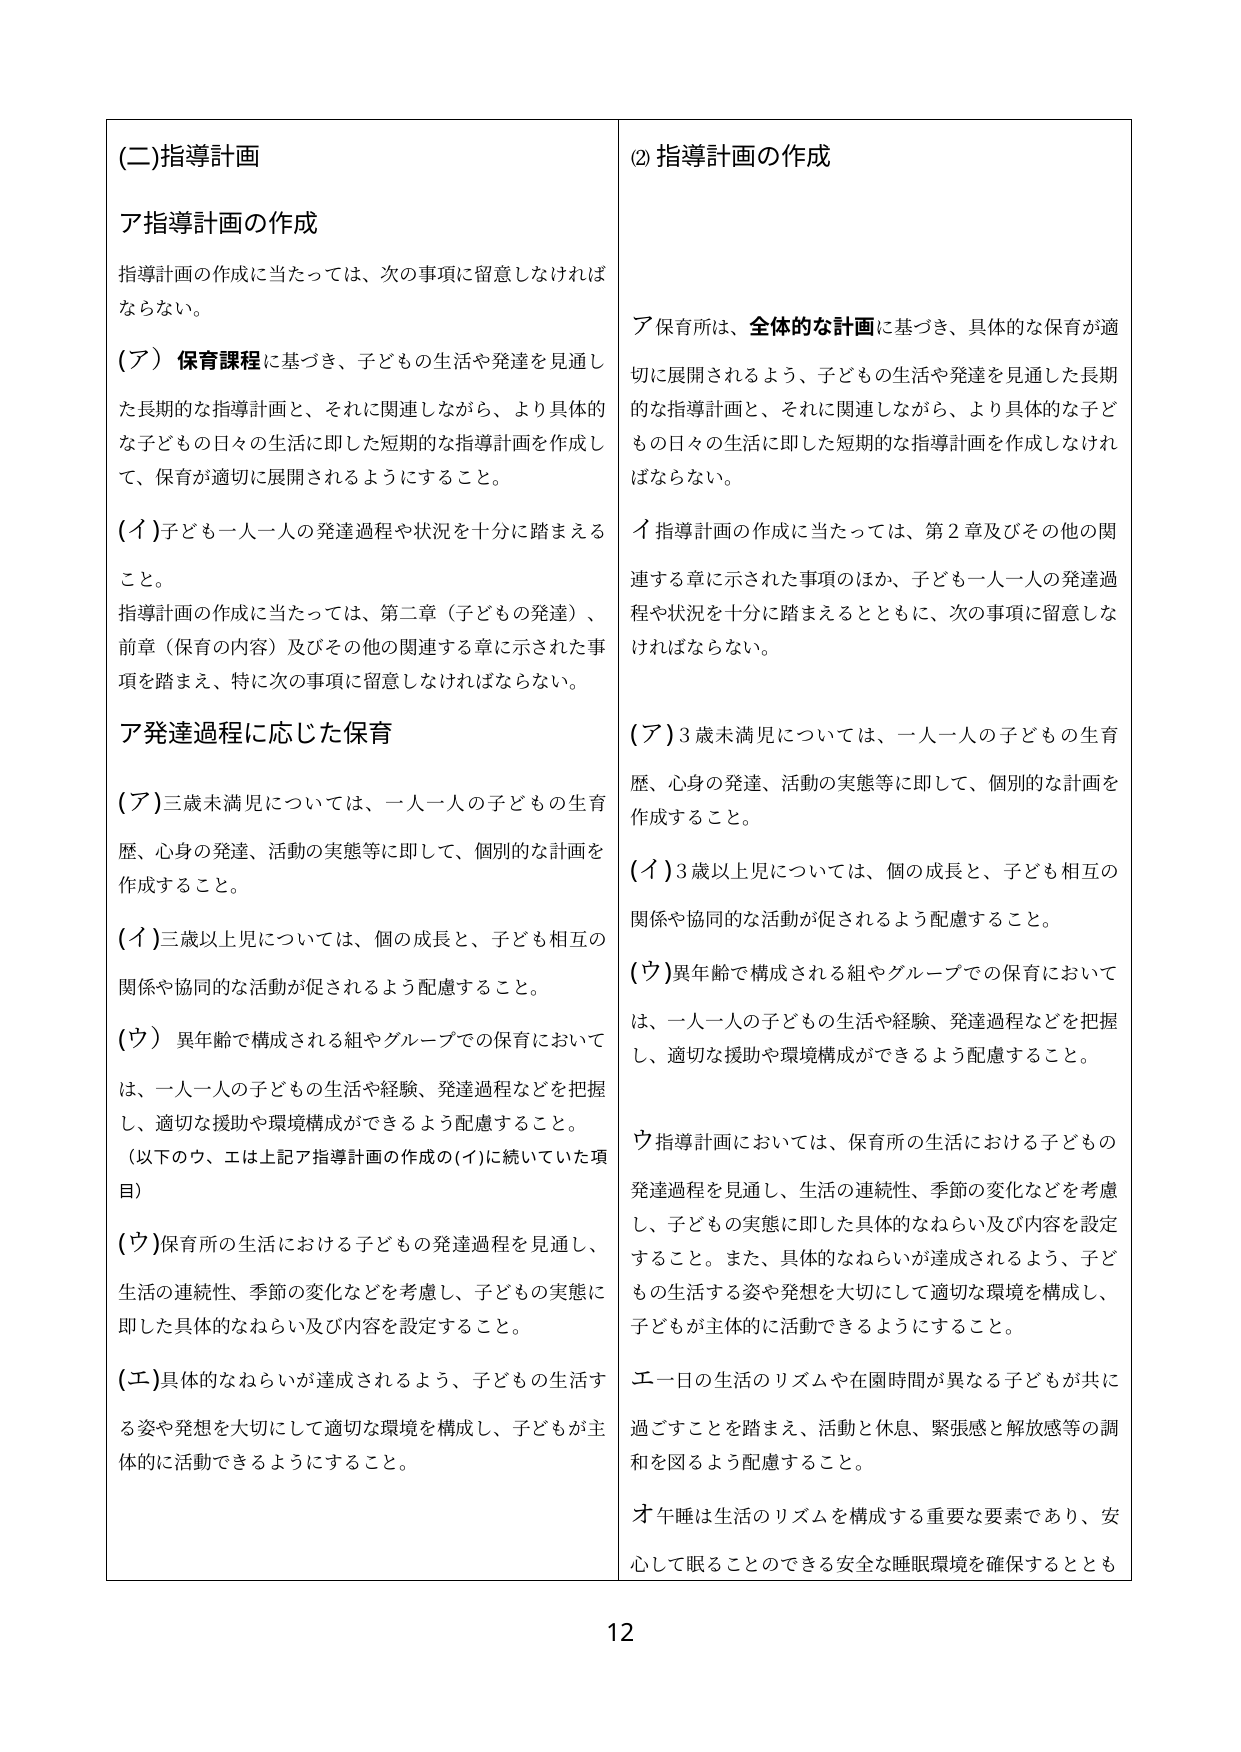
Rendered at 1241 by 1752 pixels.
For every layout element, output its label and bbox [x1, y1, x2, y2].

table_cell [107, 120, 618, 1580]
table_cell [619, 120, 1131, 1580]
